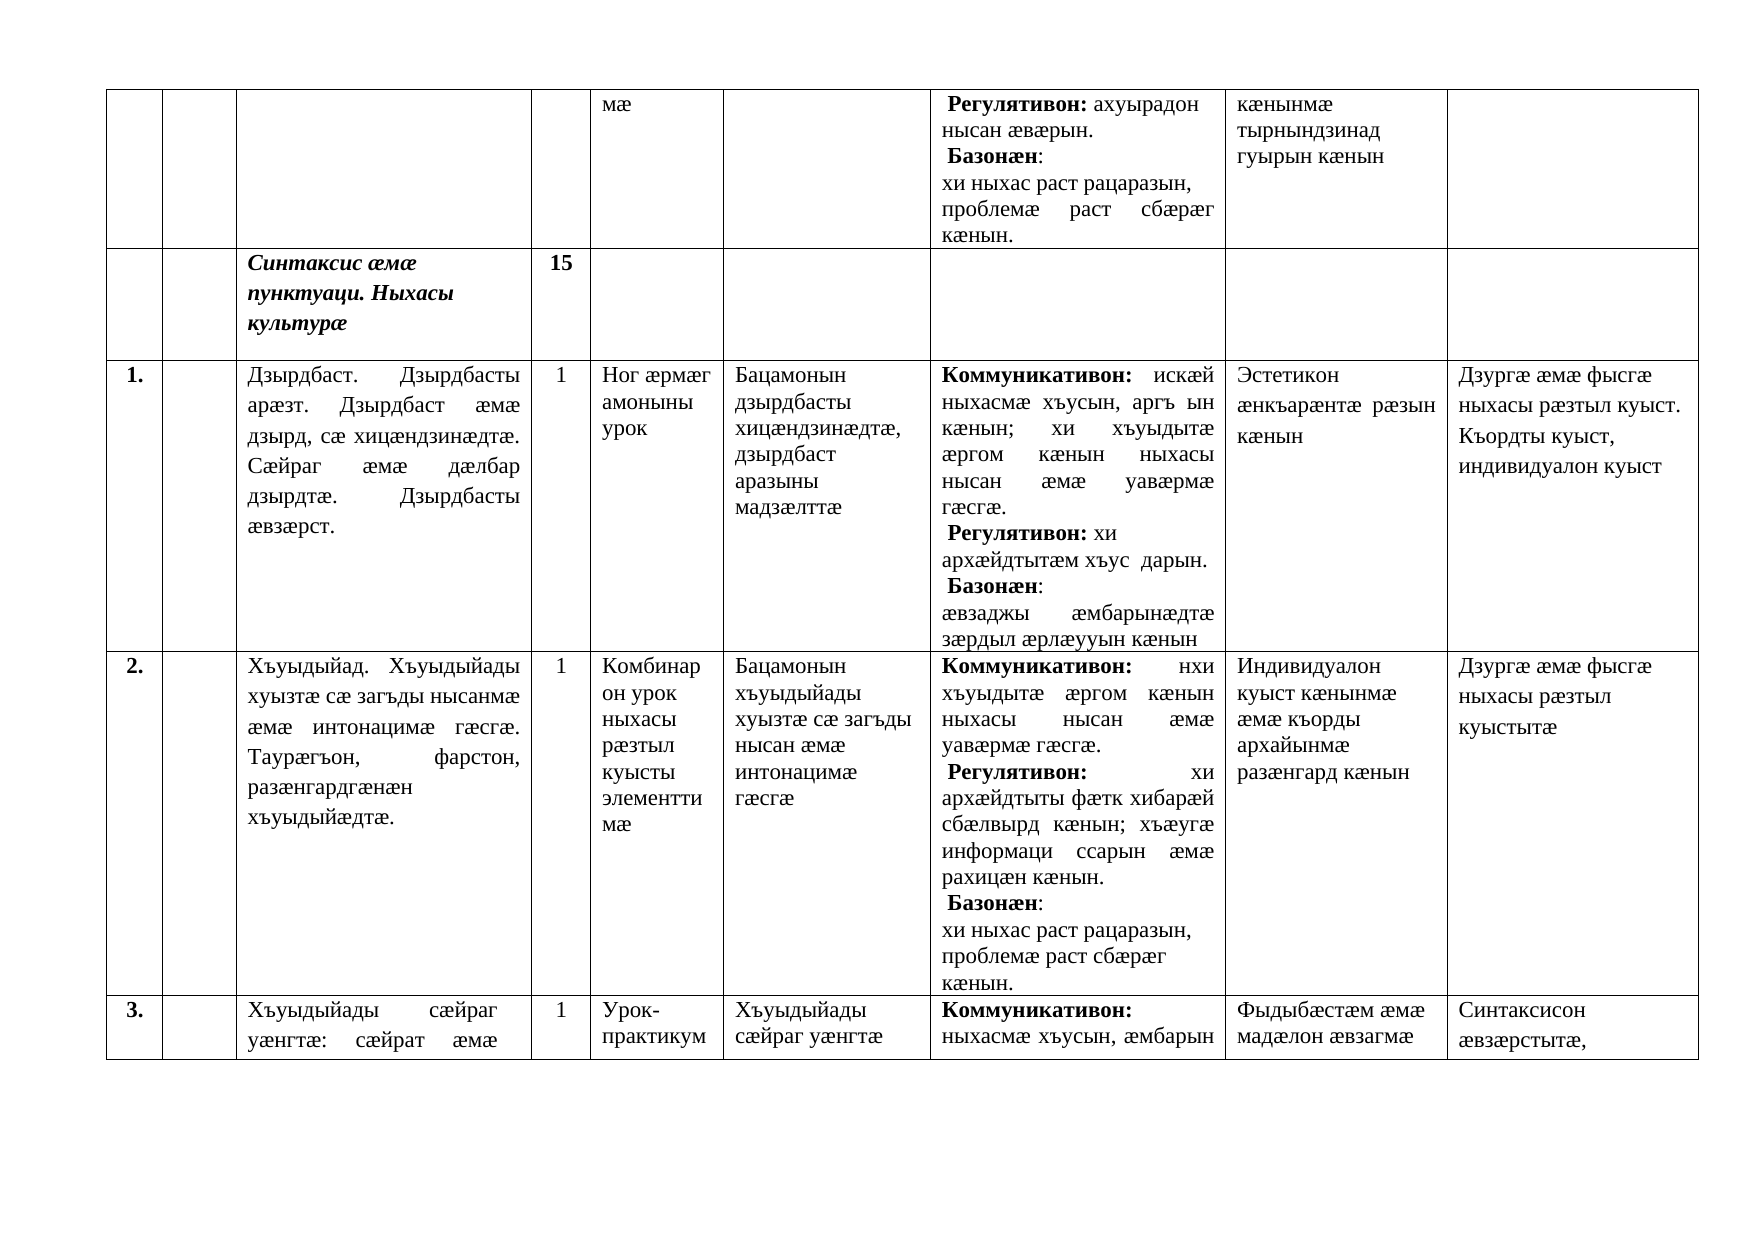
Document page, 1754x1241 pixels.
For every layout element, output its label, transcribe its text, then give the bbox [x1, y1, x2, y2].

table_cell [591, 249, 723, 360]
table_cell Дзургæ æмæ фысгæ ныхасы рæзтыл куыст. Къордты куыст, индивидуалон куыст [1448, 361, 1698, 651]
table_cell Бацамонын хъуыдыйады хуызтæ сæ загъды нысан æмæ интонацимæ гæсгæ [724, 652, 930, 995]
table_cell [237, 90, 531, 248]
table_cell [107, 249, 162, 360]
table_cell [931, 90, 1225, 248]
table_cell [237, 996, 531, 1058]
table_cell 15 [532, 249, 590, 360]
table_cell [931, 249, 1225, 360]
table_cell Бацамонын дзырдбасты хицæндзинæдтæ, дзырдбаст аразыны мадзæлттæ [724, 361, 930, 651]
table_cell Эстетикон æнкъарæнтæ рæзын кæнын [1226, 361, 1447, 651]
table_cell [931, 996, 1225, 1058]
table_cell Ног æрмæг амоныны урок [591, 361, 723, 651]
table_cell 1. [107, 361, 162, 651]
table_cell Синтаксис æмæ пунктуаци. Ныхасы культурæ [237, 249, 531, 360]
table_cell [724, 996, 930, 1058]
table_cell [163, 249, 236, 360]
table_cell 2. [107, 652, 162, 995]
table_cell [163, 652, 236, 995]
table_cell Дзырдбаст. Дзырдбасты арæзт. Дзырдбаст æмæ дзырд, сæ хицæндзинæдтæ. Сæйраг æмæ дæлбар дзырдтæ. Дзырдбасты æвзæрст. [237, 361, 531, 651]
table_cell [1448, 90, 1698, 248]
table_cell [724, 90, 930, 248]
table_cell 1 [532, 996, 590, 1058]
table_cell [1448, 996, 1698, 1058]
table_cell [163, 90, 236, 248]
table_cell [1448, 249, 1698, 360]
table_cell 1 [532, 652, 590, 995]
table_cell [163, 361, 236, 651]
table_cell Дзургæ æмæ фысгæ ныхасы рæзтыл куыстытæ [1448, 652, 1698, 995]
table_cell Хъуыдыйад. Хъуыдыйады хуызтæ сæ загъды нысанмæ æмæ интонацимæ гæсгæ. Таурæгъон, фарстон, разæнгардгæнæн хъуыдыйæдтæ. [237, 652, 531, 995]
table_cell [1226, 90, 1447, 248]
table_cell 1 [532, 90, 590, 248]
table_cell [1226, 249, 1447, 360]
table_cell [1226, 996, 1447, 1058]
table_cell Урок-практикум [591, 996, 723, 1058]
table_cell Коммуникативон: нхи хъуыдытæ æргом кæнын ныхасы нысан æмæ уавæрмæ гæсгæ. Регулятивон: хи архæйдтыты фæтк хибарæй сбæлвырд кæнын; хъæугæ информаци ссарын æмæ рахицæн кæнын. Базонæн: хи ныхас раст рацаразын, проблемæ раст сбæрæг кæнын. [931, 652, 1225, 995]
table_cell [163, 996, 236, 1058]
table_cell [724, 249, 930, 360]
table_cell Коммуникативон: искæй ныхасмæ хъусын, аргъ ын кæнын; хи хъуыдытæ æргом кæнын ныхасы нысан æмæ уавæрмæ гæсгæ. Регулятивон: хи архæйдтытæм хъус дарын. Базонæн: æвзаджы æмбарынæдтæ зæрдыл æрлæууын кæнын [931, 361, 1225, 651]
table_cell 1 [532, 361, 590, 651]
table_cell Индивидуалон куыст кæнынмæ æмæ къорды архайынмæ разæнгард кæнын [1226, 652, 1447, 995]
table_cell Комбинарон урок ныхасы рæзтыл куысты элементтимæ [591, 652, 723, 995]
table_cell 4. [107, 90, 162, 248]
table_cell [591, 90, 723, 248]
table_cell 3. [107, 996, 162, 1058]
